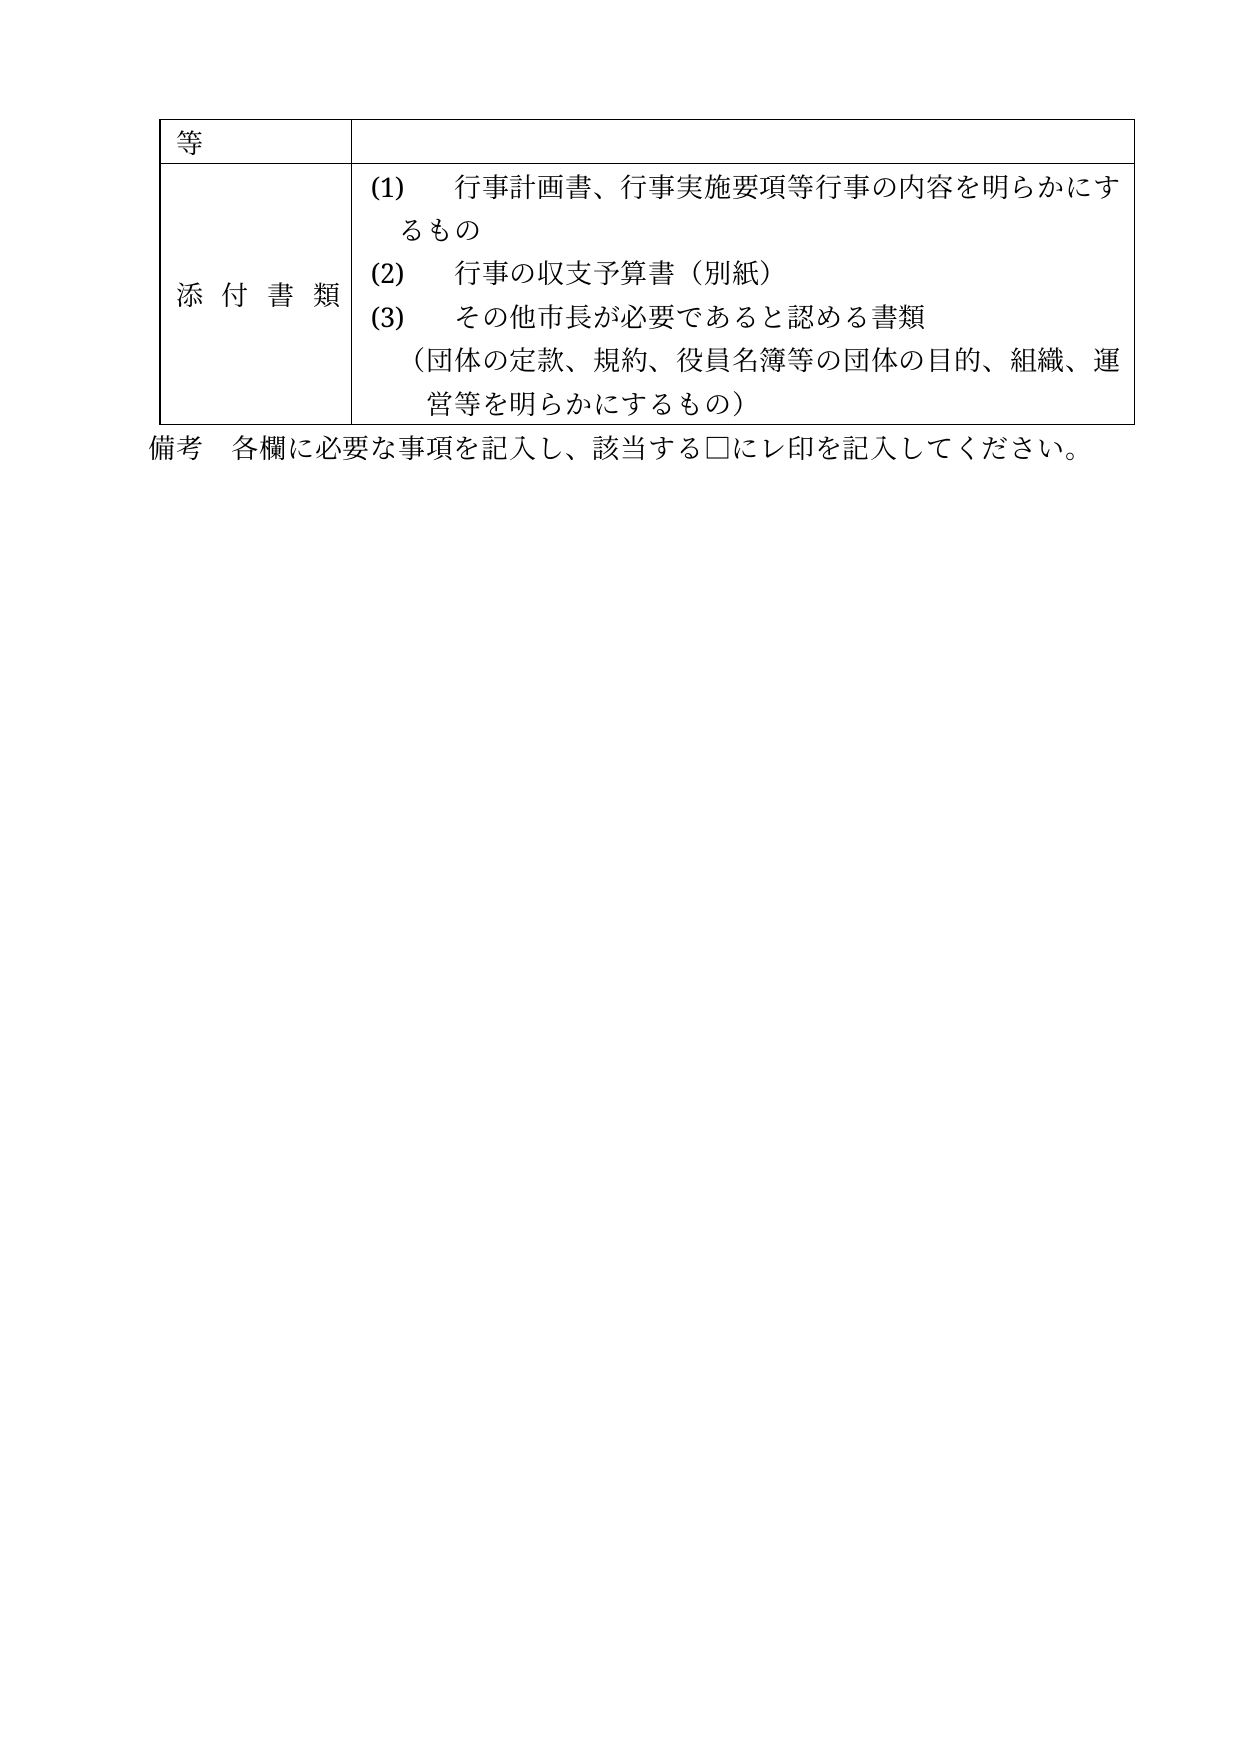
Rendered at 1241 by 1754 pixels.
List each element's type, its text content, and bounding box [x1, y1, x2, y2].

table_cell [352, 120, 1134, 163]
table_cell (1) 行事計画書、行事実施要項等行事の内容を明らかにするもの (2) 行事の収支予算書（別紙） (3) その他市長が必要であると認める書類 （団体の定款、規約、役員名簿等の団体の目的、組織、運営等を明らかにするもの） [352, 164, 1134, 424]
table_cell 市の名義を使用 する印刷物等 [161, 120, 351, 163]
table_cell 添付書類 [161, 164, 351, 424]
text 備考 各欄に必要な事項を記入し、該当する□にレ印を記入してください。 [148, 425, 1122, 468]
